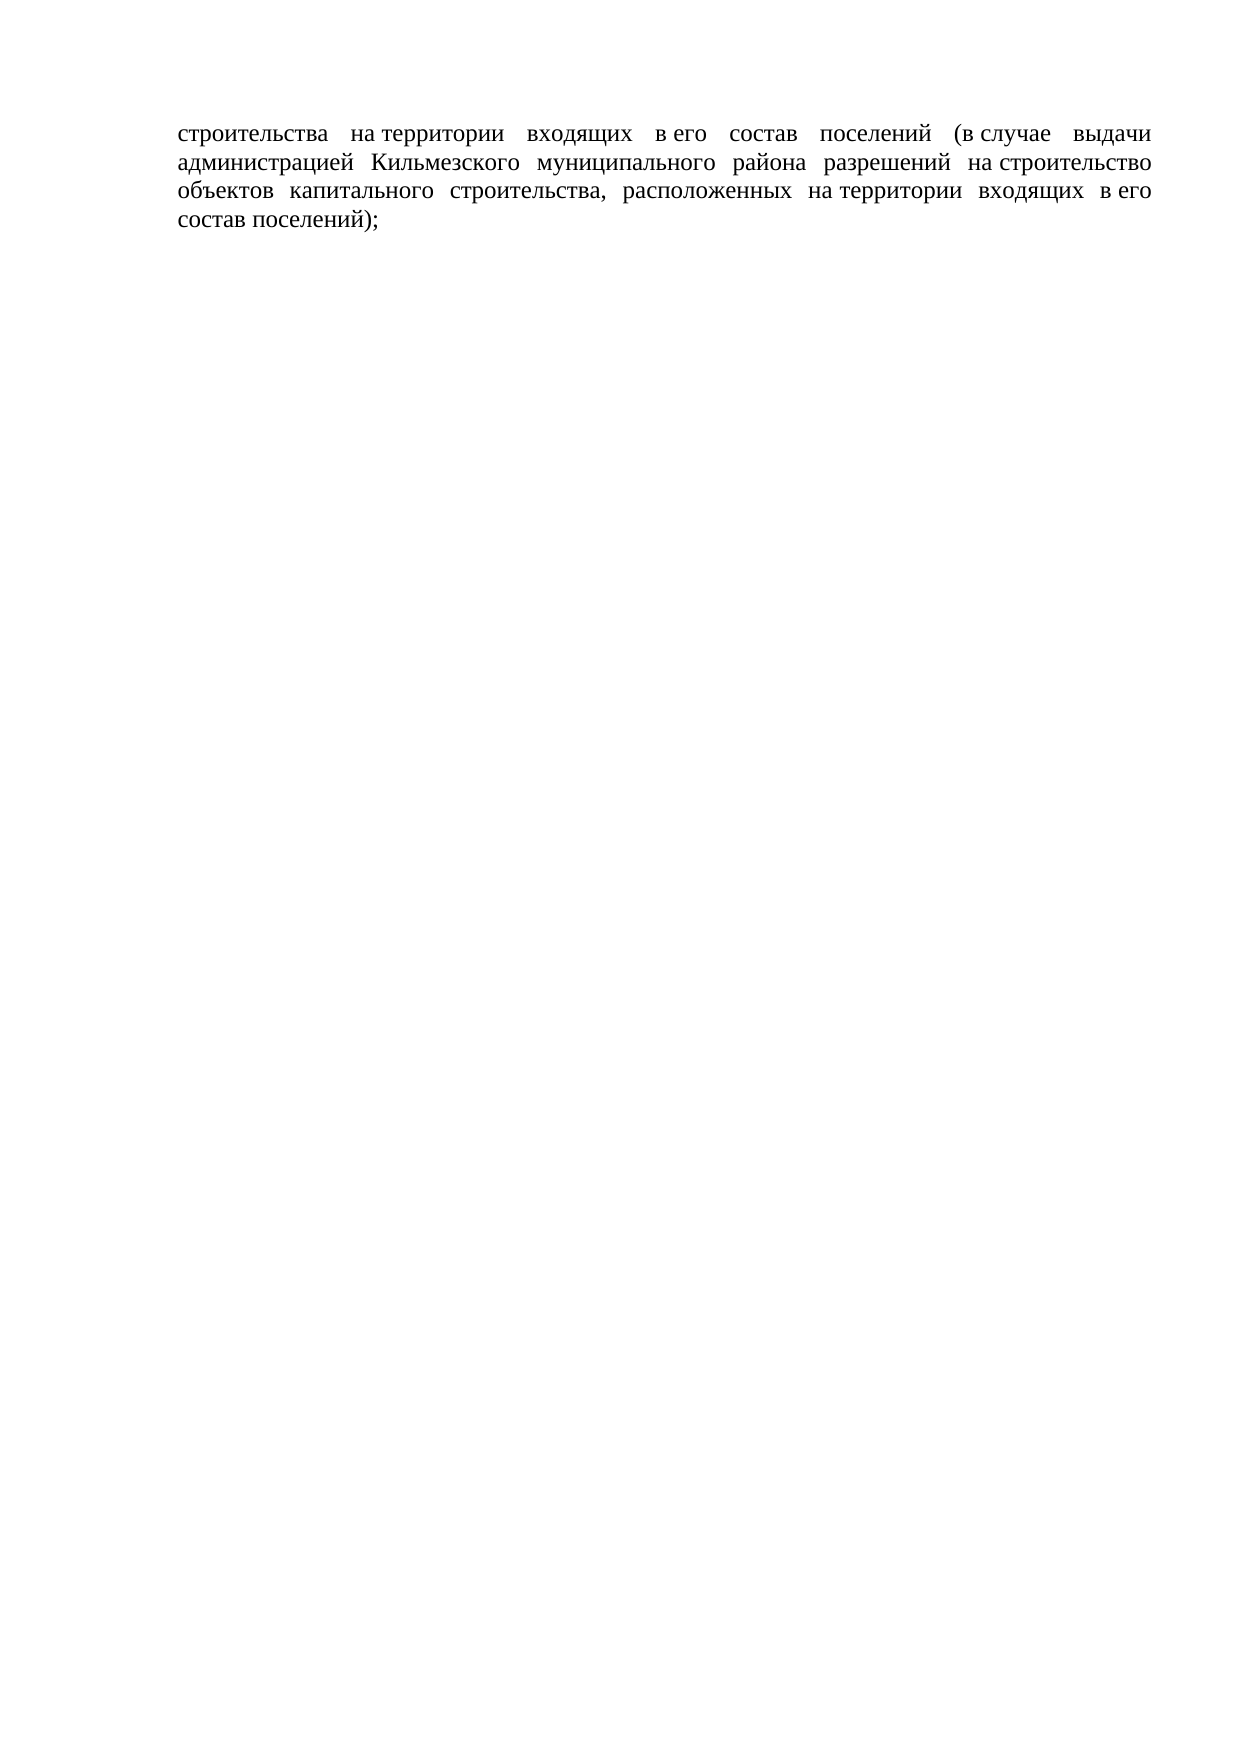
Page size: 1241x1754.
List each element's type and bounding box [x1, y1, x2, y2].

text [177, 118, 1152, 233]
